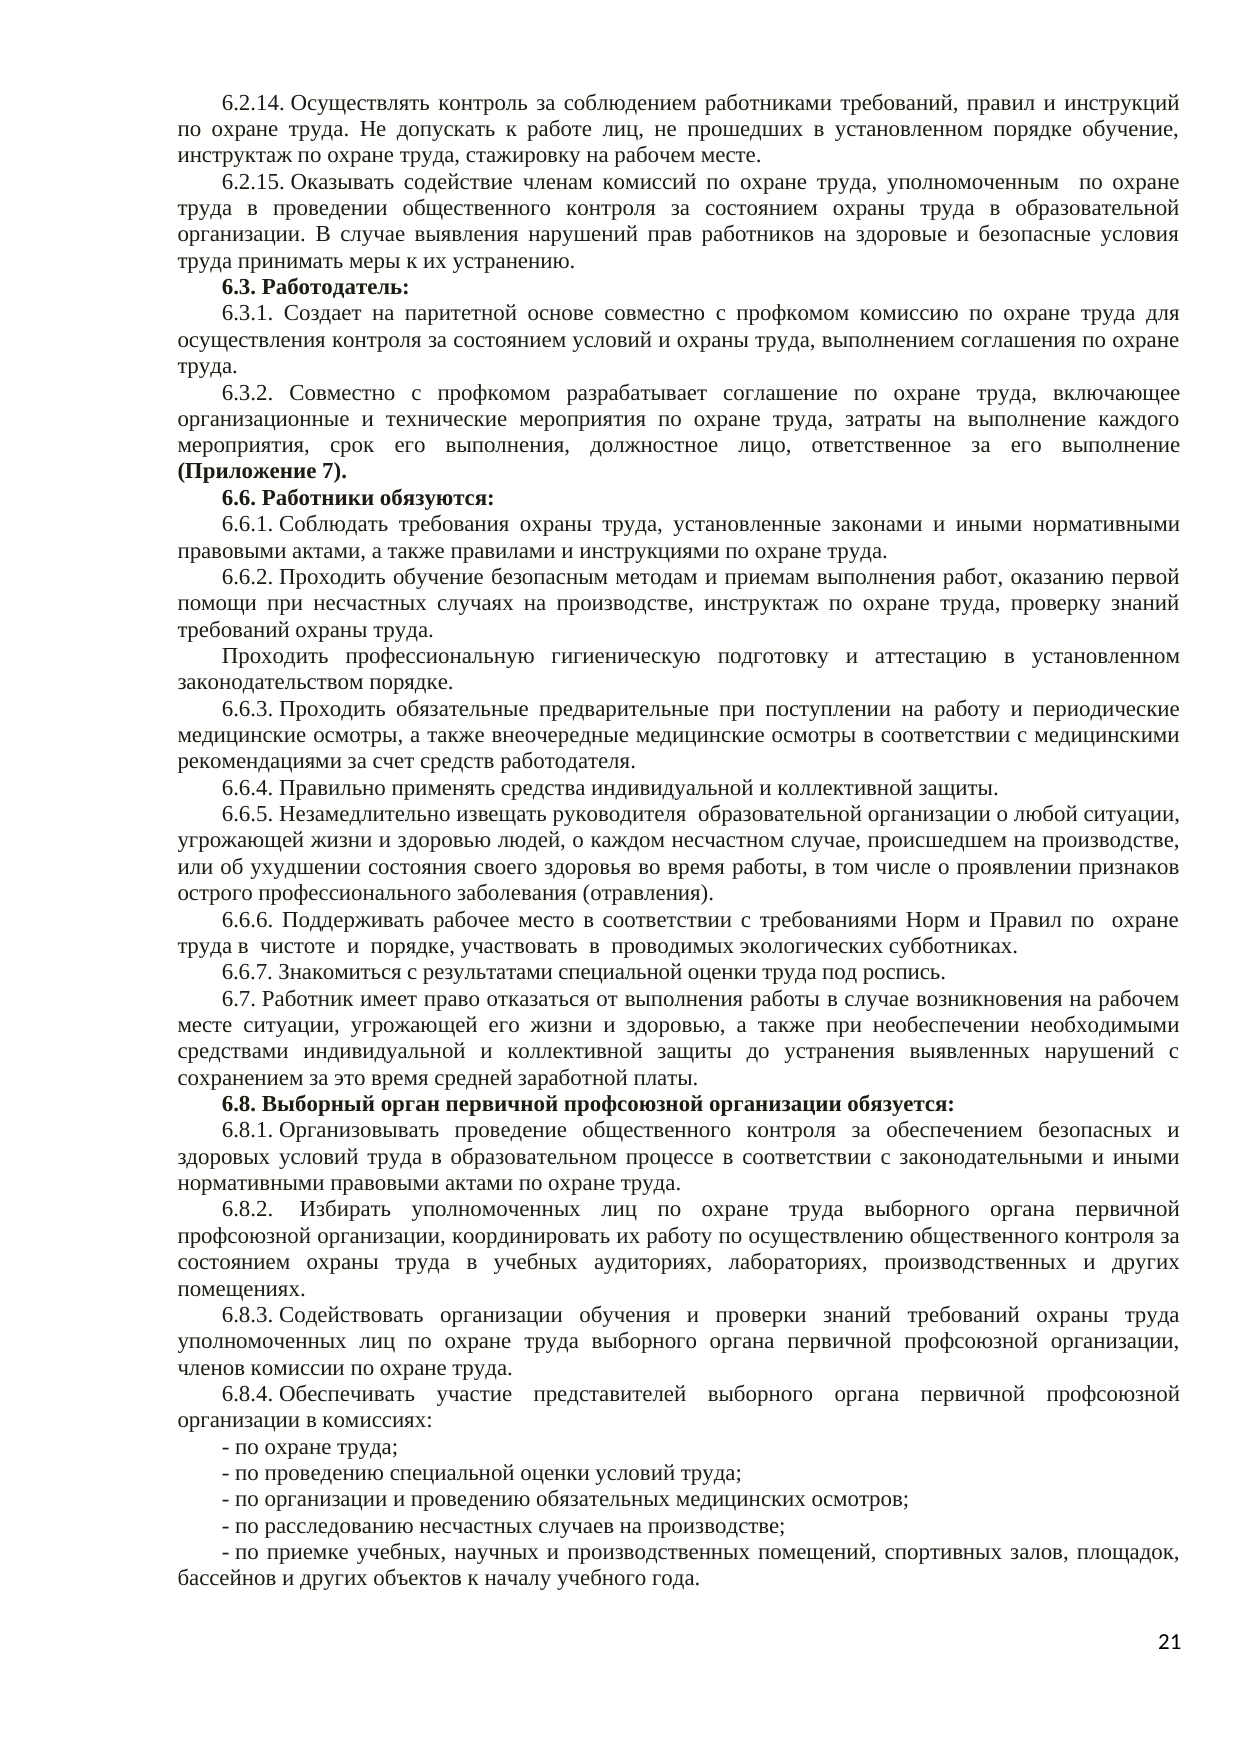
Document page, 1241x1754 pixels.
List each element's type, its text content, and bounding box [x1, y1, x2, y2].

text - по организации и проведению обязательных медицинских осмотров; [177, 1485, 1181, 1512]
text 6.8.4. Обеспечивать участие представителей выборного органа первичной профсоюзной организации в комиссиях: [177, 1380, 1181, 1433]
text 6.6.5. Незамедлительно извещать руководителя образовательной организации о любой ситуации, угрожающей жизни и здоровью людей, о каждом несчастном случае, происшедшем на производстве, или об ухудшении состояния своего здоровья во время работы, в том числе о проявлении признаков острого профессионального заболевания (отравления). [177, 800, 1181, 906]
text 6.6.2. Проходить обучение безопасным методам и приемам выполнения работ, оказанию первой помощи при несчастных случаях на производстве, инструктаж по охране труда, проверку знаний требований охраны труда. [177, 563, 1181, 642]
text 6.2.14. Осуществлять контроль за соблюдением работниками требований, правил и инструкций по охране труда. Не допускать к работе лиц, не прошедших в установленном порядке обучение, инструктаж по охране труда, стажировку на рабочем месте. [177, 89, 1181, 168]
text 6.8.3. Содействовать организации обучения и проверки знаний требований охраны труда уполномоченных лиц по охране труда выборного органа первичной профсоюзной организации, членов комиссии по охране труда. [177, 1301, 1181, 1380]
text 6.6.7. Знакомиться с результатами специальной оценки труда под роспись. [177, 958, 1181, 985]
text - по приемке учебных, научных и производственных помещений, спортивных залов, площадок, бассейнов и других объектов к началу учебного года. [177, 1538, 1181, 1591]
text 6.6. Работники обязуются: [177, 484, 1181, 510]
text 6.6.4. Правильно применять средства индивидуальной и коллективной защиты. [177, 774, 1181, 800]
text - по расследованию несчастных случаев на производстве; [177, 1512, 1181, 1538]
text 6.8. Выборный орган первичной профсоюзной организации обязуется: [177, 1090, 1181, 1116]
text 6.2.15. Оказывать содействие членам комиссий по охране труда, уполномоченным по охране труда в проведении общественного контроля за состоянием охраны труда в образовательной организации. В случае выявления нарушений прав работников на здоровые и безопасные условия труда принимать меры к их устранению. [177, 168, 1181, 273]
text 6.3. Работодатель: [177, 273, 1181, 299]
text - по проведению специальной оценки условий труда; [177, 1459, 1181, 1485]
text 6.8.2. Избирать уполномоченных лиц по охране труда выборного органа первичной профсоюзной организации, координировать их работу по осуществлению общественного контроля за состоянием охраны труда в учебных аудиториях, лабораториях, производственных и других помещениях. [177, 1196, 1181, 1301]
text 6.6.1. Соблюдать требования охраны труда, установленные законами и иными нормативными правовыми актами, а также правилами и инструкциями по охране труда. [177, 510, 1181, 563]
text Проходить профессиональную гигиеническую подготовку и аттестацию в установленном законодательством порядке. [177, 642, 1181, 695]
text 6.3.1. Создает на паритетной основе совместно с профкомом комиссию по охране труда для осуществления контроля за состоянием условий и охраны труда, выполнением соглашения по охране труда. [177, 299, 1181, 378]
text 6.8.1. Организовывать проведение общественного контроля за обеспечением безопасных и здоровых условий труда в образовательном процессе в соответствии с законодательными и иными нормативными правовыми актами по охране труда. [177, 1116, 1181, 1196]
text - по охране труда; [177, 1433, 1181, 1459]
text 6.6.6. Поддерживать рабочее место в соответствии с требованиями Норм и Правил по охране труда в чистоте и порядке, участвовать в проводимых экологических субботниках. [177, 906, 1181, 958]
text 6.7. Работник имеет право отказаться от выполнения работы в случае возникновения на рабочем месте ситуации, угрожающей его жизни и здоровью, а также при необеспечении необходимыми средствами индивидуальной и коллективной защиты до устранения выявленных нарушений с сохранением за это время средней заработной платы. [177, 985, 1181, 1090]
text 6.6.3. Проходить обязательные предварительные при поступлении на работу и периодические медицинские осмотры, а также внеочередные медицинские осмотры в соответствии с медицинскими рекомендациями за счет средств работодателя. [177, 695, 1181, 774]
text 6.3.2. Совместно с профкомом разрабатывает соглашение по охране труда, включающее организационные и технические мероприятия по охране труда, затраты на выполнение каждого мероприятия, срок его выполнения, должностное лицо, ответственное за его выполнение (Приложение 7). [177, 378, 1181, 484]
